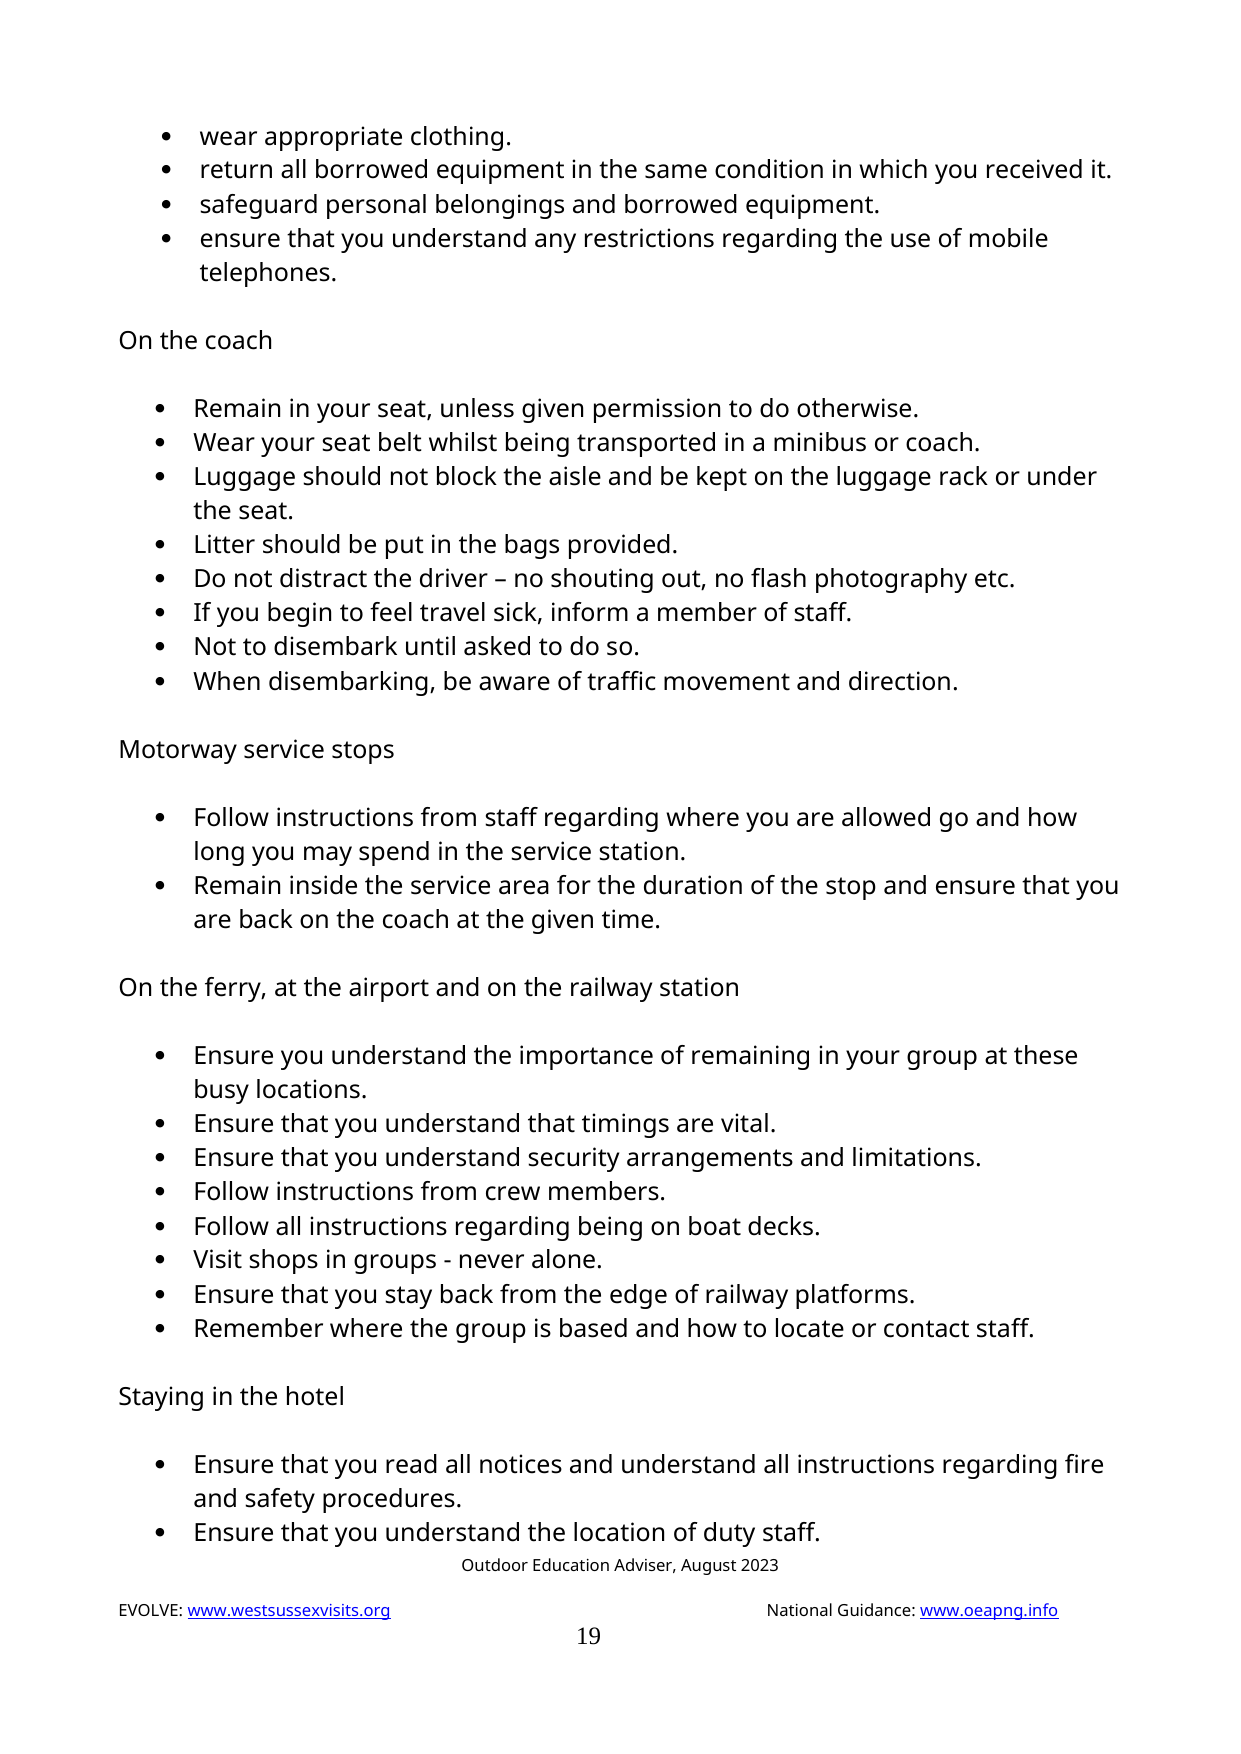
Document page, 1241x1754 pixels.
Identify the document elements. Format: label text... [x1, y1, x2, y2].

list Ensure you understand the importance of remaining in your group at these busy locations. [156, 1038, 1122, 1106]
list Ensure that you understand security arrangements and limitations. [156, 1140, 1122, 1174]
list Remain in your seat, unless given permission to do otherwise. [156, 391, 1122, 425]
list Remain inside the service area for the duration of the stop and ensure that you are back on the coach at the given time. [156, 867, 1122, 936]
list ensure that you understand any restrictions regarding the use of mobile telephones. [162, 220, 1122, 288]
list Follow all instructions regarding being on boat decks. [156, 1208, 1122, 1242]
subtitle Staying in the hotel [118, 1378, 1122, 1412]
list Follow instructions from crew members. [156, 1174, 1122, 1208]
list safeguard personal belongings and borrowed equipment. [162, 186, 1122, 220]
list Ensure that you understand the location of duty staff. [156, 1515, 1122, 1549]
list Luggage should not block the aisle and be kept on the luggage rack or under the seat. [156, 459, 1122, 527]
list wear appropriate clothing. [162, 118, 1122, 152]
list Visit shops in groups - never alone. [156, 1242, 1122, 1276]
list Wear your seat belt whilst being transported in a minibus or coach. [156, 425, 1122, 459]
list Ensure that you understand that timings are vital. [156, 1106, 1122, 1140]
list When disembarking, be aware of traffic movement and direction. [156, 663, 1122, 697]
text Motorway service stops [118, 731, 1122, 765]
list Not to disembark until asked to do so. [156, 629, 1122, 663]
list Litter should be put in the bags provided. [156, 527, 1122, 561]
list Do not distract the driver – no shouting out, no flash photography etc. [156, 561, 1122, 595]
list Remember where the group is based and how to locate or contact staff. [156, 1310, 1122, 1344]
list Ensure that you read all notices and understand all instructions regarding fire and safety procedures. [156, 1447, 1122, 1515]
text On the ferry, at the airport and on the railway station [118, 970, 1122, 1004]
list Follow instructions from staff regarding where you are allowed go and how long you may spend in the service station. [156, 799, 1122, 867]
list return all borrowed equipment in the same condition in which you received it. [162, 152, 1122, 186]
list Ensure that you stay back from the edge of railway platforms. [156, 1276, 1122, 1310]
list If you begin to feel travel sick, inform a member of staff. [156, 595, 1122, 629]
text On the coach [118, 322, 1122, 357]
